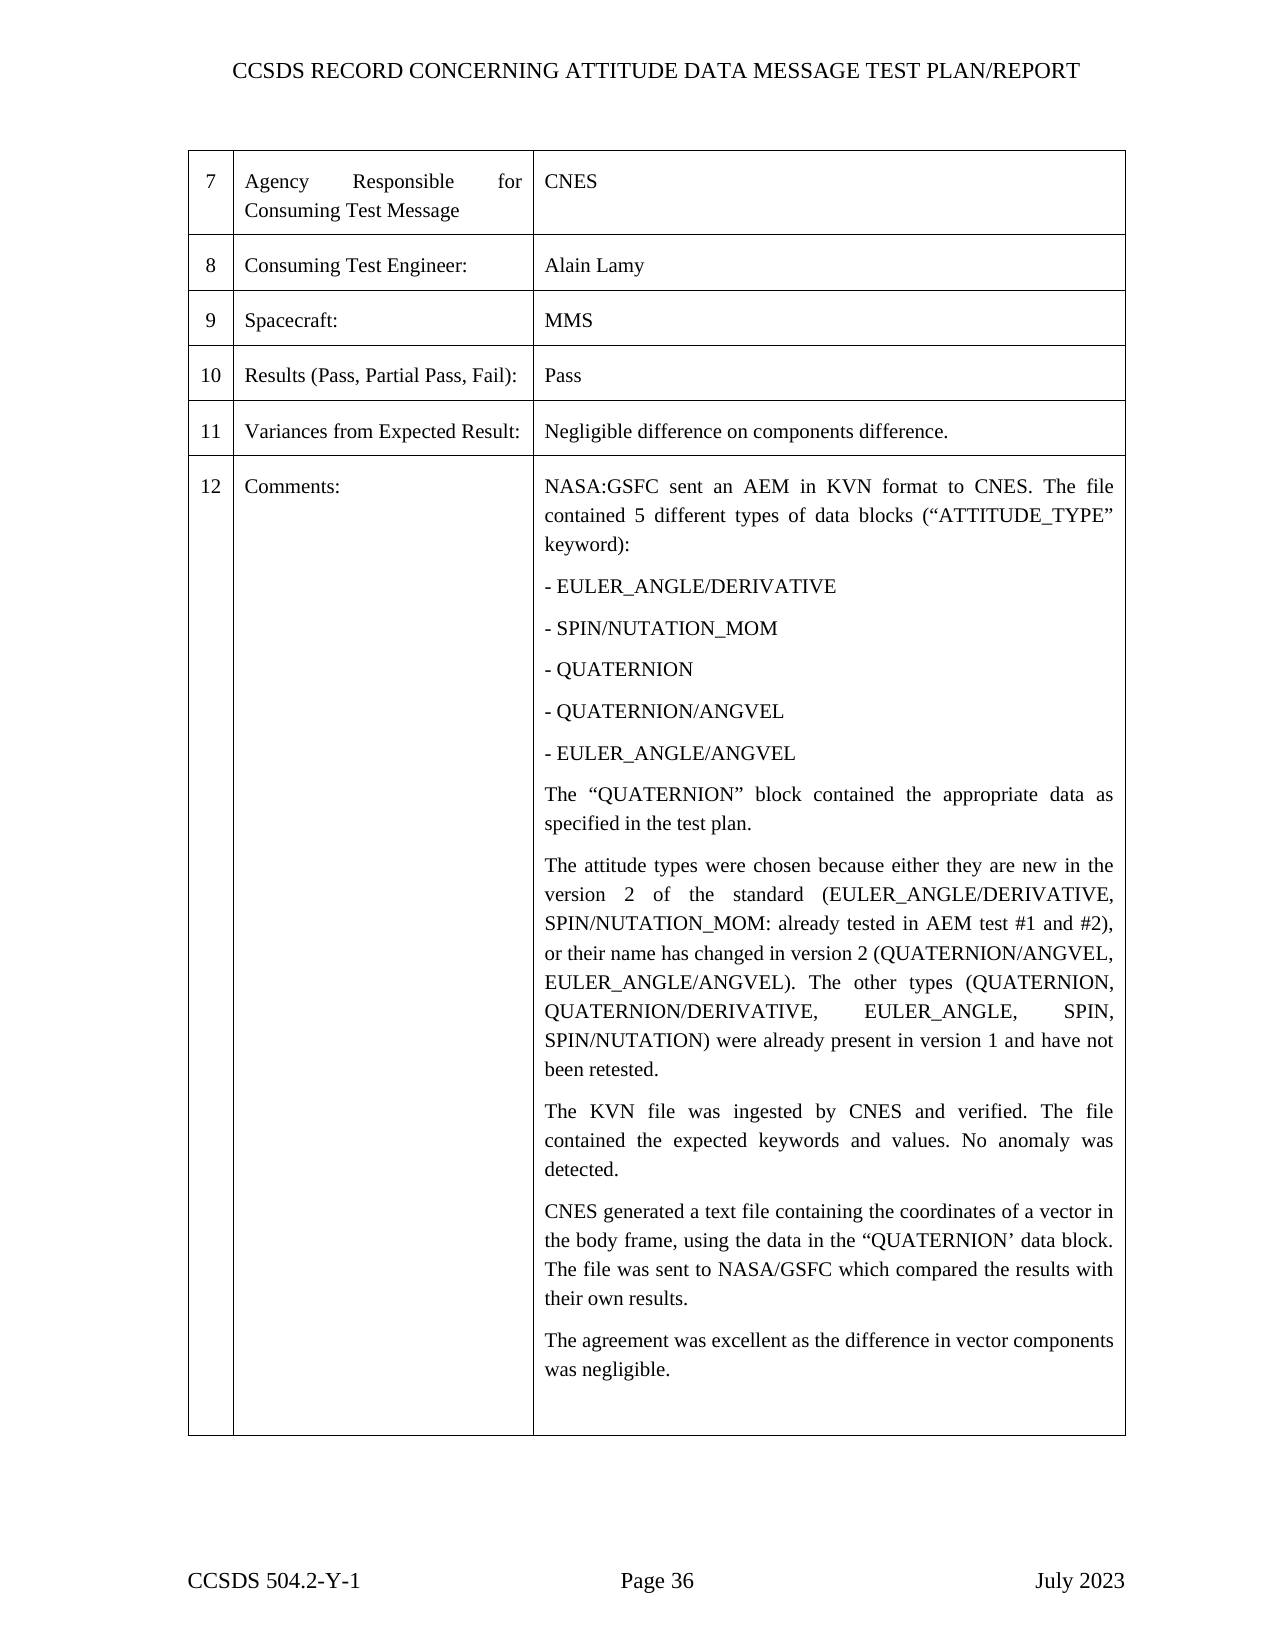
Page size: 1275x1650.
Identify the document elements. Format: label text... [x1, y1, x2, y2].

table_cell Negligible difference on components difference. [534, 401, 1125, 455]
table_cell Consuming Test Engineer: [234, 235, 533, 289]
table_cell CNES [534, 151, 1125, 234]
table_cell 10 [189, 346, 233, 400]
table_cell 7 [189, 151, 233, 234]
table_cell Spacecraft: [234, 291, 533, 345]
table_cell Variances from Expected Result: [234, 401, 533, 455]
table_cell Alain Lamy [534, 235, 1125, 289]
table_cell 12 [189, 456, 233, 1435]
table_cell 9 [189, 291, 233, 345]
table_cell 8 [189, 235, 233, 289]
table_cell NASA:GSFC sent an AEM in KVN format to CNES. The file contained 5 different types of data blocks (“ATTITUDE_TYPE” keyword): - EULER_ANGLE/DERIVATIVE - SPIN/NUTATION_MOM - QUATERNION - QUATERNION/ANGVEL - EULER_ANGLE/ANGVEL The “QUATERNION” block contained the appropriate data as specified in the test plan. The attitude types were chosen because either they are new in the version 2 of the standard (EULER_ANGLE/DERIVATIVE, SPIN/NUTATION_MOM: already tested in AEM test #1 and #2), or their name has changed in version 2 (QUATERNION/ANGVEL, EULER_ANGLE/ANGVEL). The other types (QUATERNION, QUATERNION/DERIVATIVE, EULER_ANGLE, SPIN, SPIN/NUTATION) were already present in version 1 and have not been retested. The KVN file was ingested by CNES and verified. The file contained the expected keywords and values. No anomaly was detected. CNES generated a text file containing the coordinates of a vector in the body frame, using the data in the “QUATERNION’ data block. The file was sent to NASA/GSFC which compared the results with their own results. The agreement was excellent as the difference in vector components was negligible. [534, 456, 1125, 1435]
table_cell Agency Responsible for Consuming Test Message [234, 151, 533, 234]
table_cell Comments: [234, 456, 533, 1435]
table_cell 11 [189, 401, 233, 455]
table_cell MMS [534, 291, 1125, 345]
table_cell Pass [534, 346, 1125, 400]
table_cell Results (Pass, Partial Pass, Fail): [234, 346, 533, 400]
